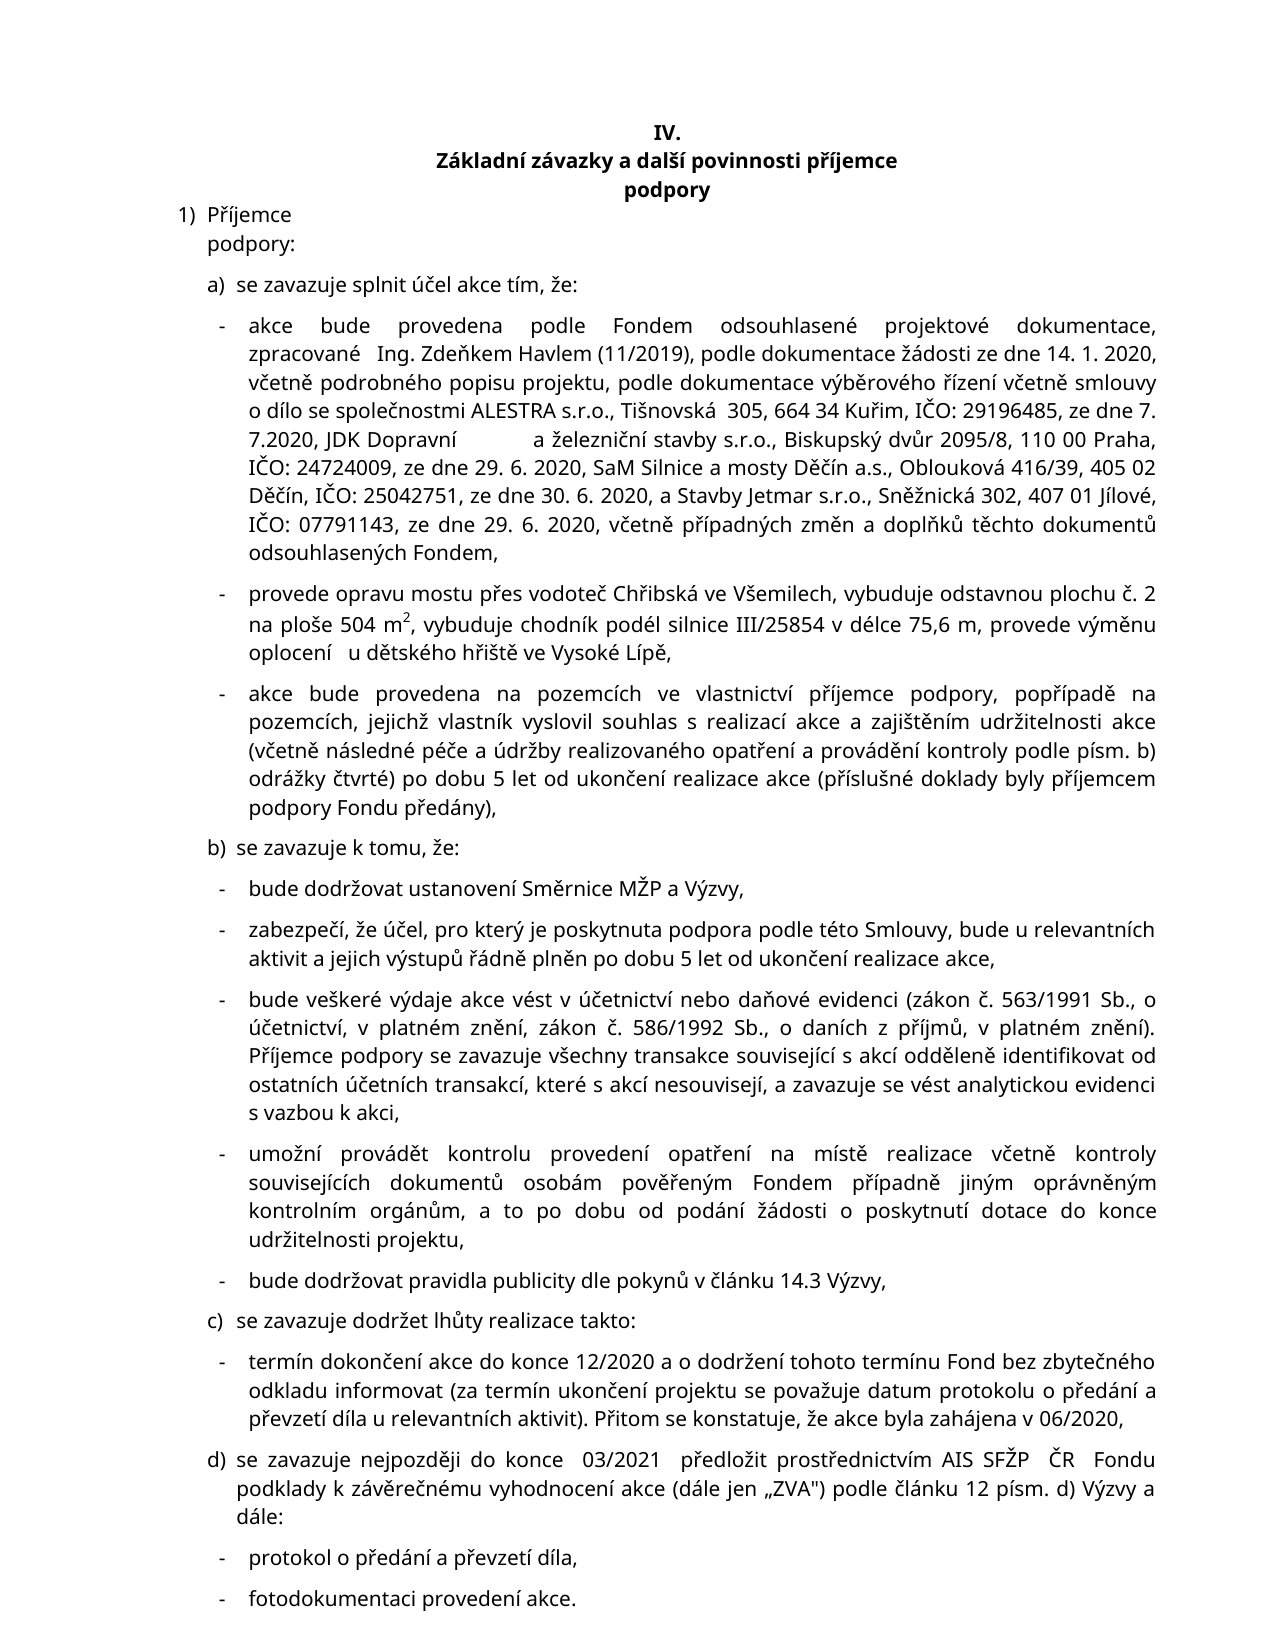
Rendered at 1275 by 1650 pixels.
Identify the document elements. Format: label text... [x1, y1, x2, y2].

list se zavazuje dodržet lhůty realizace takto: [207, 1307, 1169, 1335]
list protokol o předání a převzetí díla, [218, 1543, 1169, 1571]
list zabezpečí, že účel, pro který je poskytnuta podpora podle této Smlouvy, bude u relevantních aktivit a jejich výstupů řádně plněn po dobu 5 let od ukončení realizace akce, [218, 915, 1157, 972]
list akce bude provedena na pozemcích ve vlastnictví příjemce podpory, popřípadě na pozemcích, jejichž vlastník vyslovil souhlas s realizací akce a zajištěním udržitelnosti akce (včetně následné péče a údržby realizovaného opatření a provádění kontroly podle písm. b) odrážky čtvrté) po dobu 5 let od ukončení realizace akce (příslušné doklady byly příjemcem podpory Fondu předány), [218, 679, 1157, 821]
list akce bude provedena podle Fondem odsouhlasené projektové dokumentace, zpracované Ing. Zdeňkem Havlem (11/2019), podle dokumentace žádosti ze dne 14. 1. 2020, včetně podrobného popisu projektu, podle dokumentace výběrového řízení včetně smlouvy o dílo se společnostmi ALESTRA s.r.o., Tišnovská 305, 664 34 Kuřim, IČO: 29196485, ze dne 7. 7.2020, JDK Dopravní a železniční stavby s.r.o., Biskupský dvůr 2095/8, 110 00 Praha, IČO: 24724009, ze dne 29. 6. 2020, SaM Silnice a mosty Děčín a.s., Oblouková 416/39, 405 02 Děčín, IČO: 25042751, ze dne 30. 6. 2020, a Stavby Jetmar s.r.o., Sněžnická 302, 407 01 Jílové, IČO: 07791143, ze dne 29. 6. 2020, včetně případných změn a doplňků těchto dokumentů odsouhlasených Fondem, [218, 311, 1157, 567]
list bude veškeré výdaje akce vést v účetnictví nebo daňové evidenci (zákon č. 563/1991 Sb., o účetnictví, v platném znění, zákon č. 586/1992 Sb., o daních z příjmů, v platném znění). Příjemce podpory se zavazuje všechny transakce související s akcí odděleně identifikovat od ostatních účetních transakcí, které s akcí nesouvisejí, a zavazuje se vést analytickou evidenci s vazbou k akci, [218, 985, 1157, 1127]
list termín dokončení akce do konce 12/2020 a o dodržení tohoto termínu Fond bez zbytečného odkladu informovat (za termín ukončení projektu se považuje datum protokolu o předání a převzetí díla u relevantních aktivit). Přitom se konstatuje, že akce byla zahájena v 06/2020, [218, 1347, 1157, 1433]
list bude dodržovat ustanovení Směrnice MŽP a Výzvy, [218, 874, 1169, 903]
list umožní provádět kontrolu provedení opatření na místě realizace včetně kontroly souvisejících dokumentů osobám pověřeným Fondem případně jiným oprávněným kontrolním orgánům, a to po dobu od podání žádosti o poskytnutí dotace do konce udržitelnosti projektu, [218, 1139, 1158, 1253]
list bude dodržovat pravidla publicity dle pokynů v článku 14.3 Výzvy, [218, 1266, 1169, 1294]
list provede opravu mostu přes vodoteč Chřibská ve Všemilech, vybuduje odstavnou plochu č. 2 na ploše 504 m2, vybuduje chodník podél silnice III/25854 v délce 75,6 m, provede výměnu oplocení u dětského hřiště ve Vysoké Lípě, [218, 579, 1157, 667]
list Příjemce podpory: [177, 201, 373, 257]
list se zavazuje k tomu, že: [207, 833, 1169, 862]
subtitle Základní závazky a další povinnosti příjemce podpory [403, 146, 931, 203]
list se zavazuje splnit účel akce tím, že: [207, 270, 1169, 298]
list fotodokumentaci provedení akce. [218, 1584, 1169, 1612]
list se zavazuje nejpozději do konce 03/2021 předložit prostřednictvím AIS SFŽP ČR Fondu podklady k závěrečnému vyhodnocení akce (dále jen „ZVA") podle článku 12 písm. d) Výzvy a dále: [207, 1445, 1157, 1531]
text IV. [403, 118, 932, 146]
